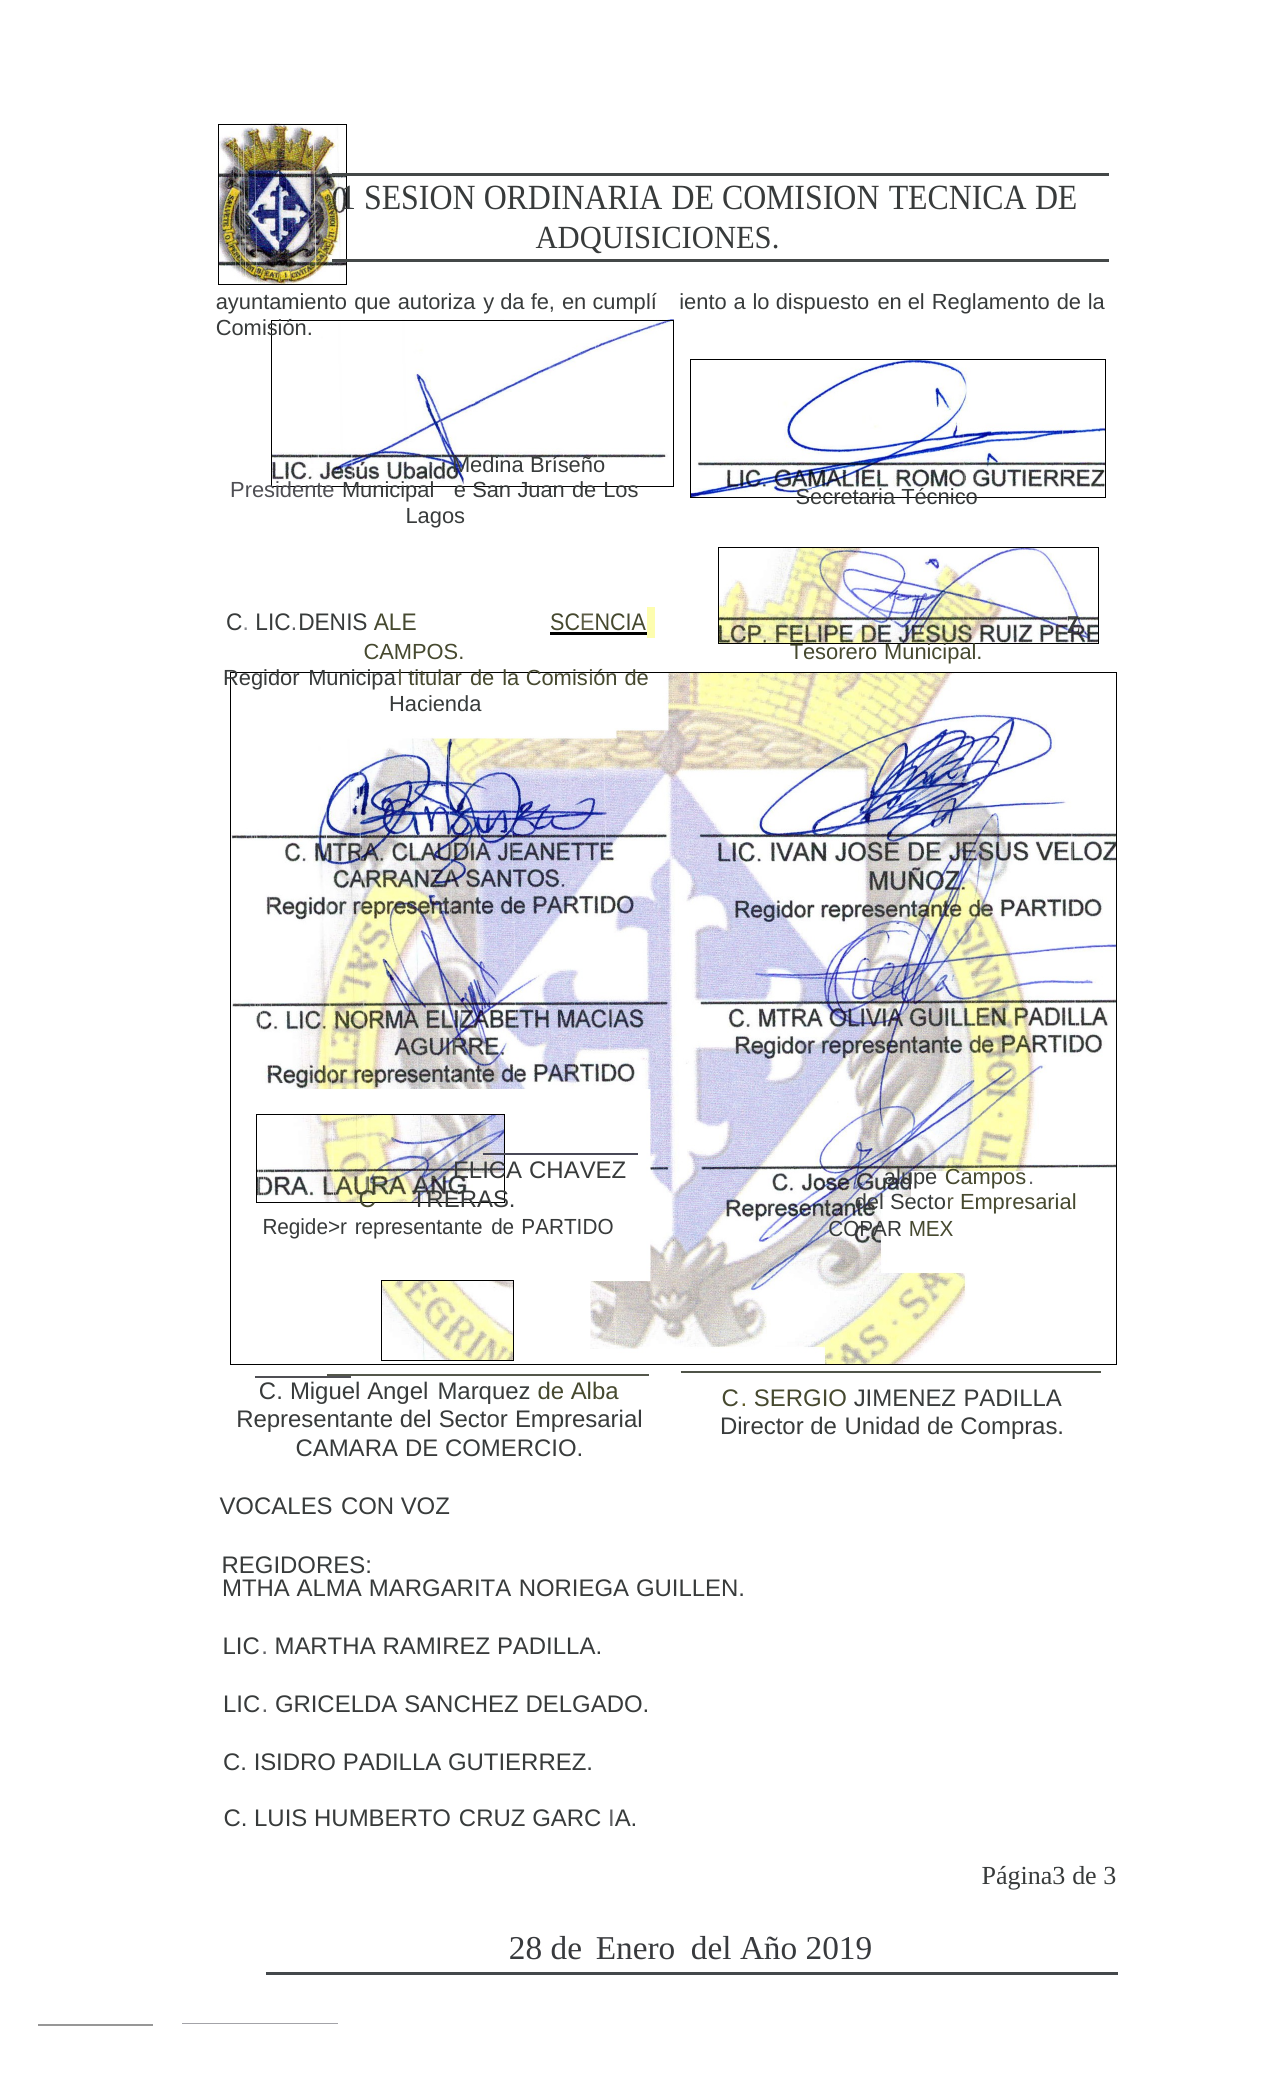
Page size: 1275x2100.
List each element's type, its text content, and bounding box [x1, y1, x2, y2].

text LIC. GRICELDA SANCHEZ DELGADO. [223, 1690, 1127, 1718]
text C. LIC.DENIS ALE SCENCIA. [222, 608, 657, 636]
text CAMPOS. [179, 639, 648, 664]
text alupe Campos. [790, 1164, 1127, 1189]
text C. ISIDRO PADILLA GUTIERREZ. [223, 1748, 1127, 1775]
text MTHA ALMA MARGARITA NORIEGA GUILLEN. [222, 1578, 1107, 1602]
text Secretaria Técnico [795, 484, 1127, 510]
text Director de Unidad de Compras. [679, 1412, 1105, 1439]
text ELICA CHAVEZ [453, 1156, 644, 1184]
text z [747, 599, 1080, 641]
text C. Miguel Angel Marquez de Alba Representante del Sector Empresarial CAMARA DE COMERCIO. [233, 1377, 644, 1461]
picture [719, 548, 1098, 643]
text COPAR MEX [679, 1216, 1102, 1241]
subtitle ADQUISICIONES. [188, 219, 1127, 256]
picture [691, 360, 1105, 497]
picture [219, 256, 346, 284]
text Página3 de 3 [179, 1860, 1116, 1890]
picture [231, 673, 1116, 1364]
text C. SERGIO JIMENEZ PADILLA [679, 1383, 1104, 1411]
text C. LUIS HUMBERTO CRUZ GARC IA. [223, 1803, 1127, 1831]
text del Sector Empresarial [804, 1189, 1127, 1214]
text Presidente Municipal e San Juan de Los Lagos [230, 477, 640, 528]
text 1 SESION ORDINARIA DE COMISION TECNICA DE [340, 176, 1127, 217]
text ayuntamiento que autoriza y da fe, en cumplí iento a lo dispuesto en el Reglamento de la Comisión. [216, 289, 1107, 340]
text LIC. MARTHA RAMIREZ PADILLA. [222, 1632, 1127, 1659]
picture [272, 340, 673, 486]
text Medina Bríseño [452, 452, 640, 477]
picture [219, 125, 346, 219]
text Hacienda [213, 691, 657, 716]
text Regide>r representante de PARTIDO [231, 1214, 644, 1239]
picture [257, 1115, 504, 1185]
text C TRERAS. [230, 1185, 644, 1212]
text Tesorero Municipal. [789, 641, 1127, 664]
text Regidor Municipal titular de la Comisión de [214, 665, 657, 690]
text VOCALES CON VOZ REGIDORES: [219, 1492, 451, 1578]
